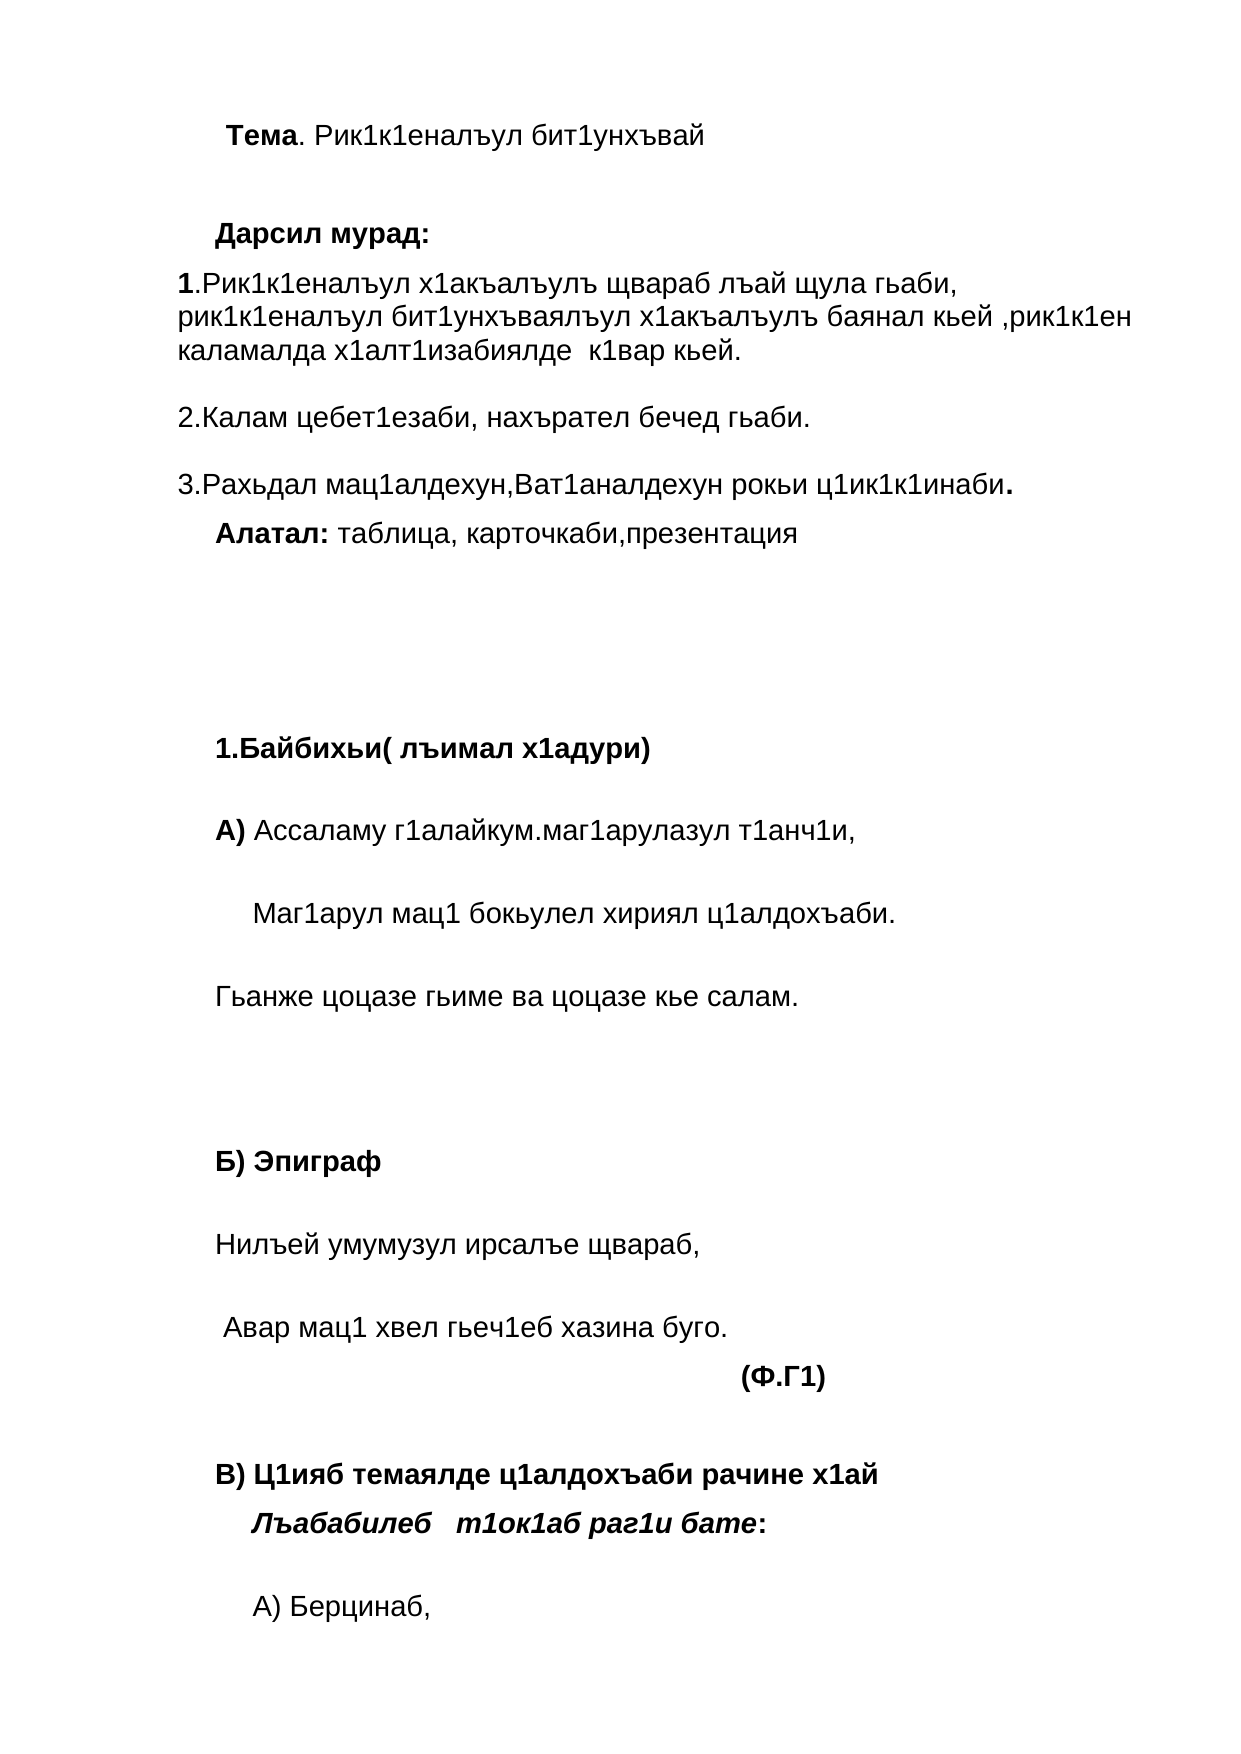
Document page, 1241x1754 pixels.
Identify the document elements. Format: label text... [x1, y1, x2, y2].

text Лъабабилеб т1ок1аб раг1и бате: [215, 1506, 1152, 1540]
text Б) Эпиграф [215, 1144, 1152, 1178]
text Дарсил мурад: [177, 216, 1152, 250]
text 1.Рик1к1еналъул х1акъалъулъ щвараб лъай щула гьаби, рик1к1еналъул бит1унхъваялъул х1акъалъулъ баянал кьей ,рик1к1ен каламалда х1алт1изабиялде к1вар кьей. 2.Калам цебет1езаби, нахърател бечед гьаби. 3.Рахьдал мац1алдехун,Ват1аналдехун рокьи ц1ик1к1инаби. [177, 266, 1152, 500]
text Авар мац1 хвел гьеч1еб хазина буго. [215, 1309, 1152, 1343]
text А) Ассаламу г1алайкум.маг1арулазул т1анч1и, [215, 813, 1152, 847]
text (Ф.Г1) [215, 1359, 1152, 1392]
text Тема. Рик1к1еналъул бит1унхъвай [177, 118, 1152, 152]
text Маг1арул мац1 бокьулел хириял ц1алдохъаби. [215, 896, 1152, 929]
text Алатал: таблица, карточкаби,презентация [177, 516, 1152, 549]
text Гьанже цоцазе гьиме ва цоцазе кье салам. [215, 979, 1152, 1012]
text В) Ц1ияб темаялде ц1алдохъаби рачине х1ай [177, 1457, 1152, 1491]
text 1.Байбихьи( лъимал х1адури) [215, 731, 1152, 764]
text А) Берцинаб, [215, 1589, 1152, 1622]
text Нилъей умумузул ирсалъе щвараб, [215, 1227, 1152, 1260]
